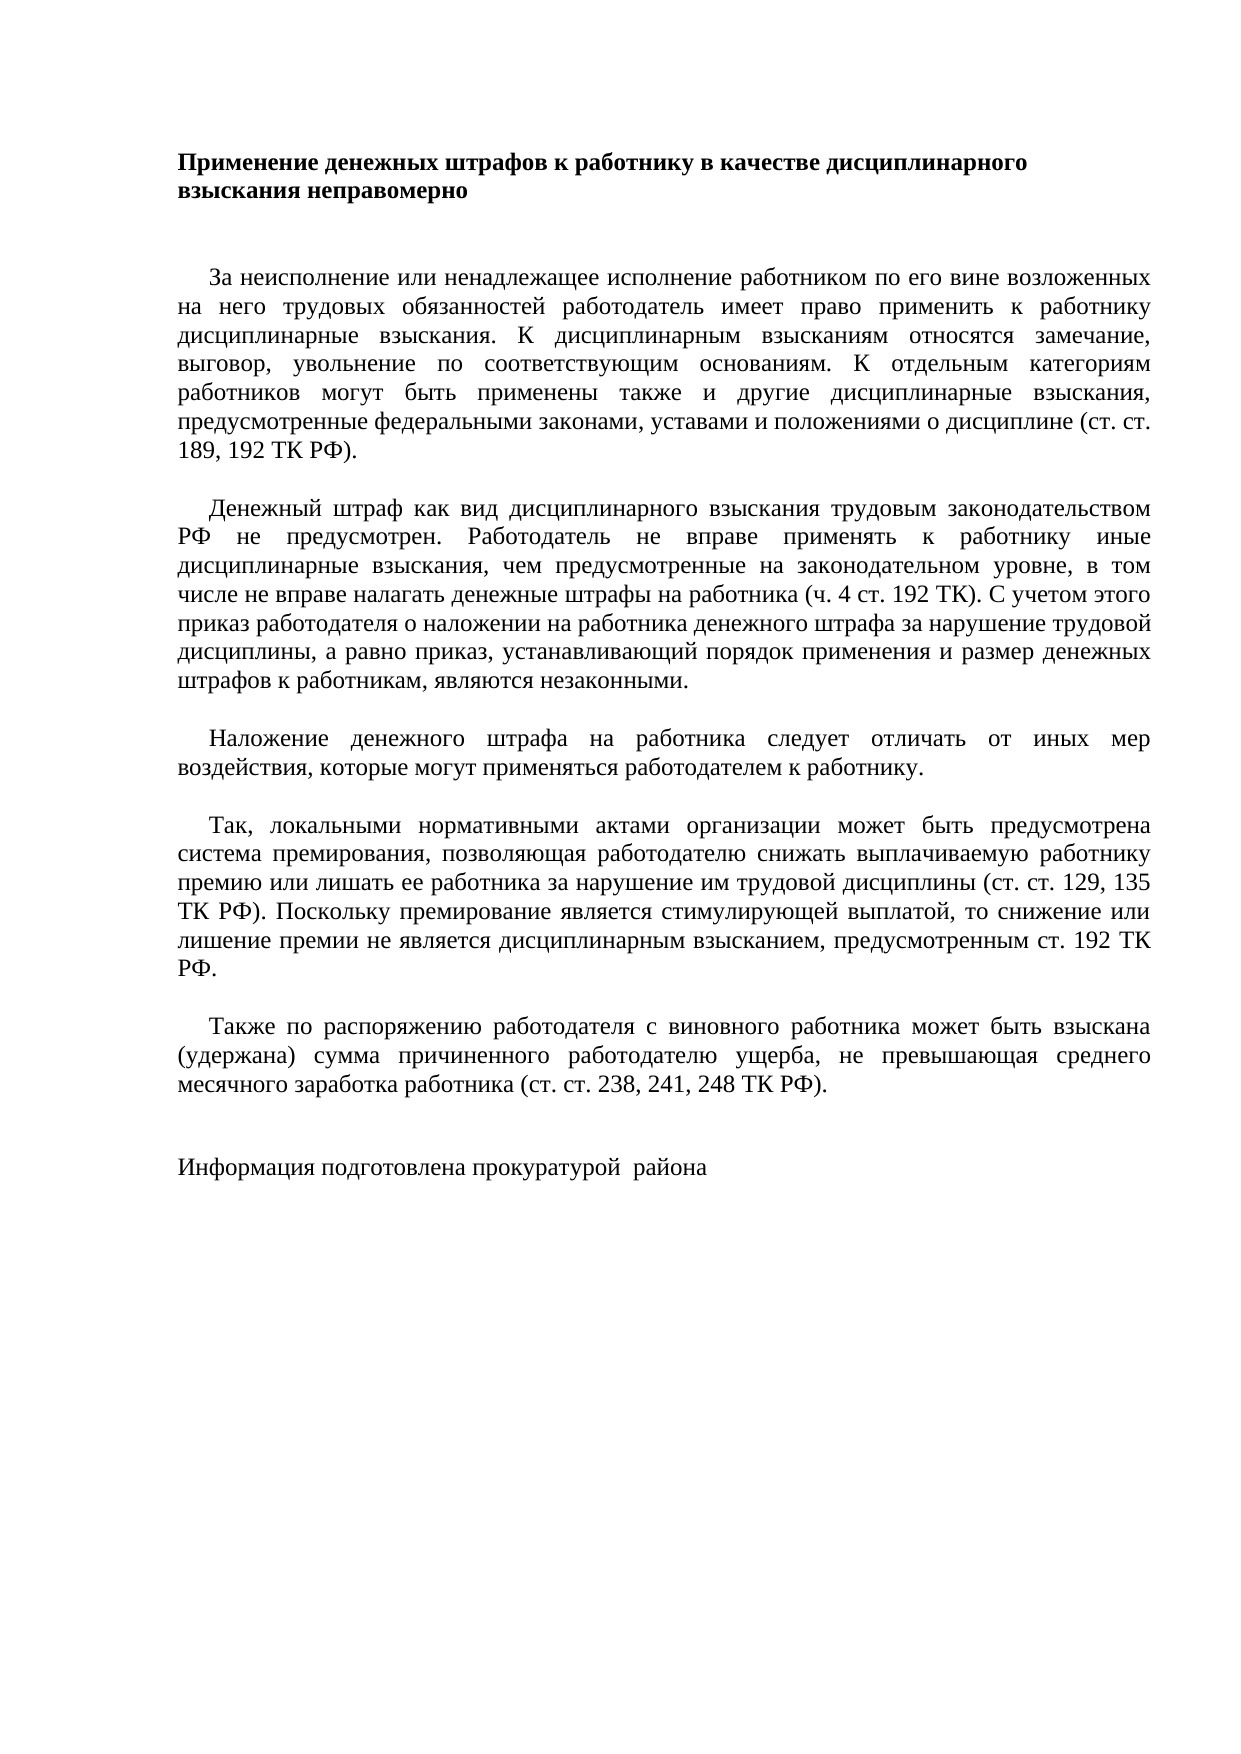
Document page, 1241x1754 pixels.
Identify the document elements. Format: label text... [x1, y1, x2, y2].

text Информация подготовлена прокуратурой района [177, 1152, 1152, 1180]
table_cell За неисполнение или ненадлежащее исполнение работником по его вине возложенных на него трудовых обязанностей работодатель имеет право применить к работнику дисциплинарные взыскания. К дисциплинарным взысканиям относятся замечание, выговор, увольнение по соответствующим основаниям. К отдельным категориям работников могут быть применены также и другие дисциплинарные взыскания, предусмотренные федеральными законами, уставами и положениями о дисциплине (ст. ст. 189, 192 ТК РФ). Денежный штраф как вид дисциплинарного взыскания трудовым законодательством РФ не предусмотрен. Работодатель не вправе применять к работнику иные дисциплинарные взыскания, чем предусмотренные на законодательном уровне, в том числе не вправе налагать денежные штрафы на работника (ч. 4 ст. 192 ТК). С учетом этого приказ работодателя о наложении на работника денежного штрафа за нарушение трудовой дисциплины, а равно приказ, устанавливающий порядок применения и размер денежных штрафов к работникам, являются незаконными. Наложение денежного штрафа на работника следует отличать от иных мер воздействия, которые могут применяться работодателем к работнику. Так, локальными нормативными актами организации может быть предусмотрена система премирования, позволяющая работодателю снижать выплачиваемую работнику премию или лишать ее работника за нарушение им трудовой дисциплины (ст. ст. 129, 135 ТК РФ). Поскольку премирование является стимулирующей выплатой, то снижение или лишение премии не является дисциплинарным взысканием, предусмотренным ст. 192 ТК РФ. Также по распоряжению работодателя с виновного работника может быть взыскана (удержана) сумма причиненного работодателю ущерба, не превышающая среднего месячного заработка работника (ст. ст. 238, 241, 248 ТК РФ). [177, 204, 1152, 1098]
table_cell Применение денежных штрафов к работнику в качестве дисциплинарного взыскания неправомерно [177, 118, 1152, 204]
